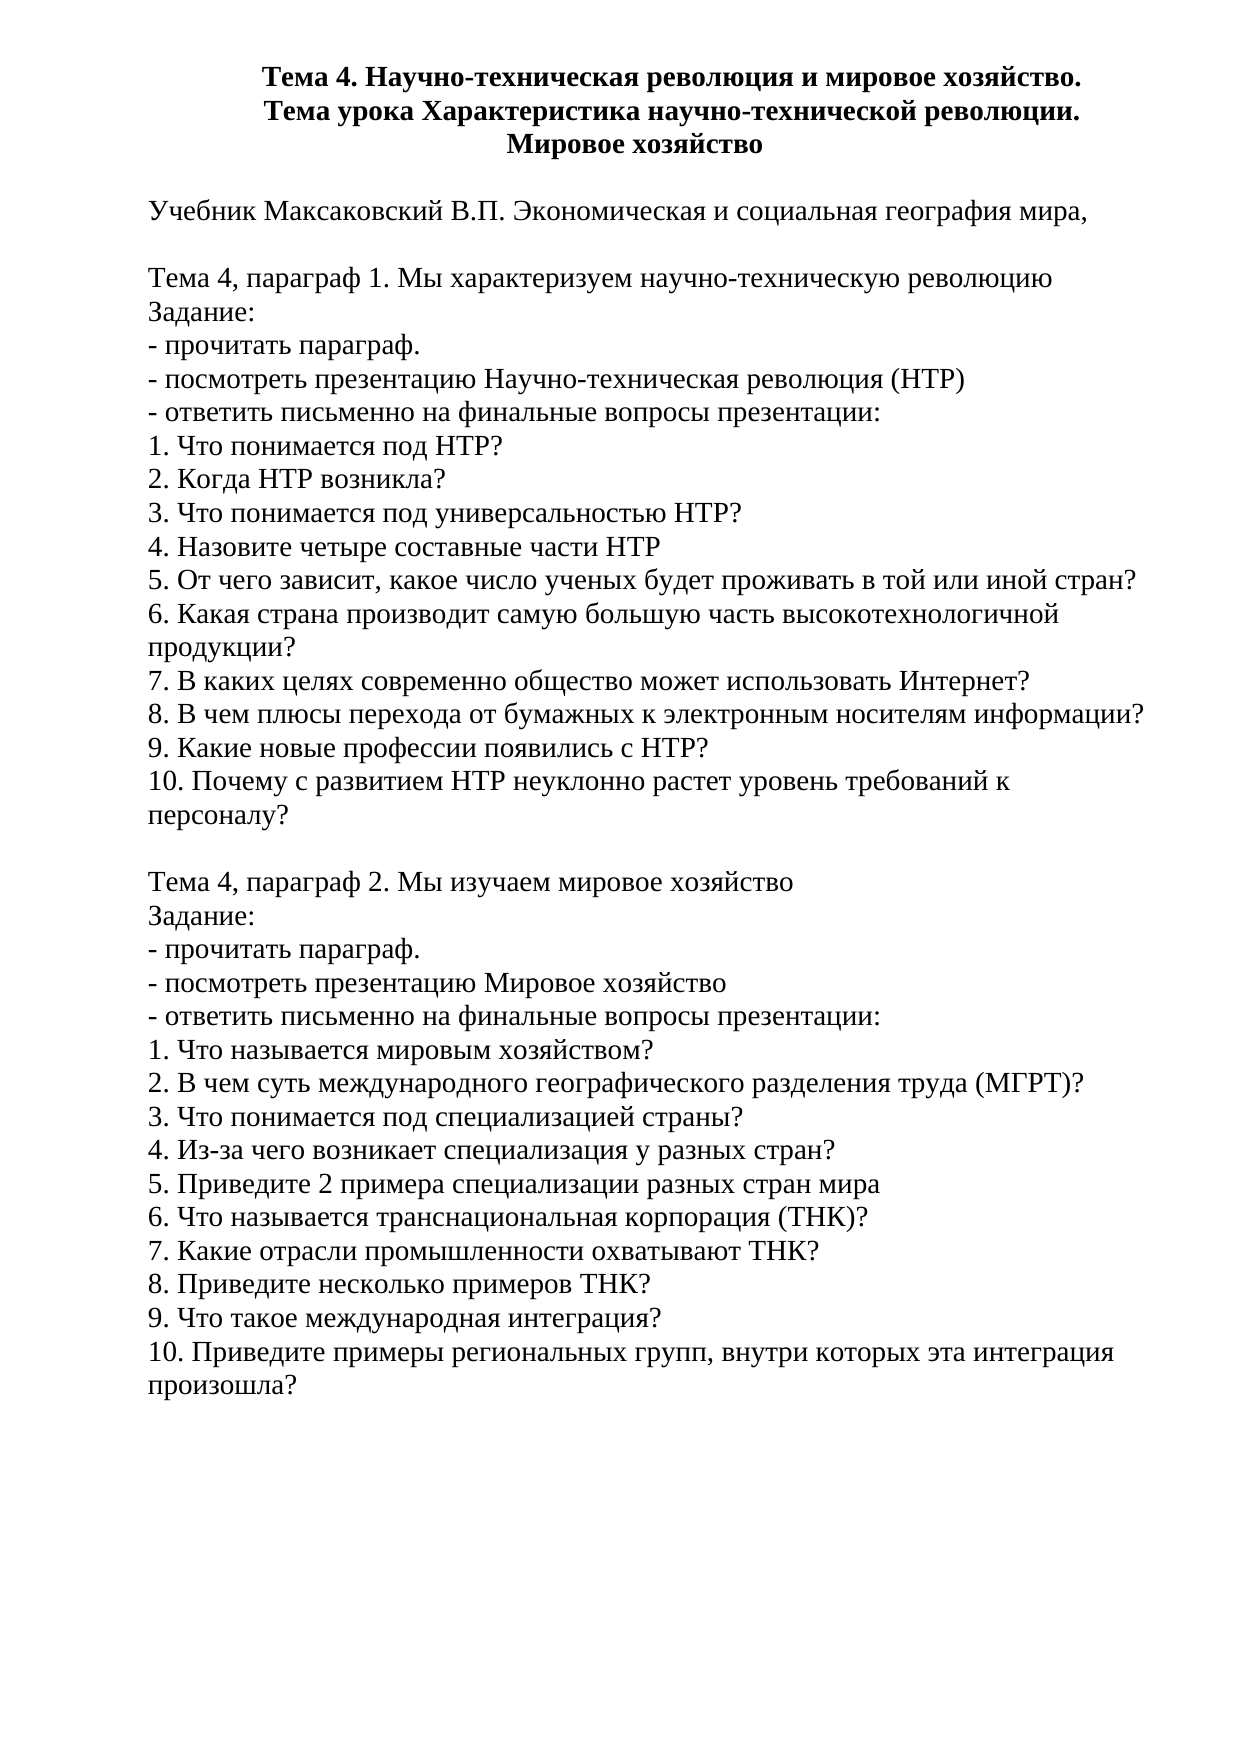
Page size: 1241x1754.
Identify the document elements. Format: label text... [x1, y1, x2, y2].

list 2. Когда НТР возникла? [148, 462, 1152, 495]
text 10. Приведите примеры региональных групп, внутри которых эта интеграция произошла? [148, 1334, 1152, 1401]
list - ответить письменно на финальные вопросы презентации: [148, 998, 1152, 1032]
list 3. Что понимается под универсальностью НТР? [148, 495, 1152, 529]
text 4. Из-за чего возникает специализация у разных стран? [148, 1132, 1152, 1166]
text Тема 4, параграф 2. Мы изучаем мировое хозяйство [148, 864, 1152, 898]
text 9. Что такое международная интеграция? [148, 1300, 1152, 1334]
list 1. Что понимается под НТР? [148, 428, 1152, 462]
list - ответить письменно на финальные вопросы презентации: [148, 394, 1152, 428]
list 7. В каких целях современно общество может использовать Интернет? [148, 663, 1152, 696]
text Учебник Максаковский В.П. Экономическая и социальная география мира, [148, 193, 1152, 227]
text Тема 4. Научно-техническая революция и мировое хозяйство. [118, 59, 1152, 93]
text 8. Приведите несколько примеров ТНК? [148, 1267, 1152, 1300]
list 10. Почему с развитием НТР неуклонно растет уровень требований к персоналу? [148, 763, 1152, 831]
text Тема 4, параграф 1. Мы характеризуем научно-техническую революцию [148, 260, 1152, 294]
text 5. Приведите 2 примера специализации разных стран мира [148, 1166, 1152, 1199]
list 8. В чем плюсы перехода от бумажных к электронным носителям информации? [148, 696, 1152, 730]
text 6. Что называется транснациональная корпорация (ТНК)? [148, 1199, 1152, 1233]
text Задание: [148, 898, 1152, 931]
text Тема урока Характеристика научно-технической революции. [118, 93, 1152, 126]
text 3. Что понимается под специализацией страны? [148, 1099, 1152, 1132]
list - посмотреть презентацию Научно-техническая революция (НТР) [148, 361, 1152, 394]
text 2. В чем суть международного географического разделения труда (МГРТ)? [148, 1065, 1152, 1099]
list 6. Какая страна производит самую большую часть высокотехнологичной продукции? [148, 596, 1152, 663]
text Мировое хозяйство [118, 126, 1152, 160]
list 4. Назовите четыре составные части НТР [148, 529, 1152, 562]
text 7. Какие отрасли промышленности охватывают ТНК? [148, 1233, 1152, 1267]
list - прочитать параграф. [148, 931, 1152, 965]
list 5. От чего зависит, какое число ученых будет проживать в той или иной стран? [148, 562, 1152, 596]
list - посмотреть презентацию Мировое хозяйство [148, 965, 1152, 998]
list - прочитать параграф. [148, 327, 1152, 361]
text 1. Что называется мировым хозяйством? [148, 1032, 1152, 1065]
list 9. Какие новые профессии появились с НТР? [148, 730, 1152, 763]
text Задание: [148, 294, 1152, 327]
